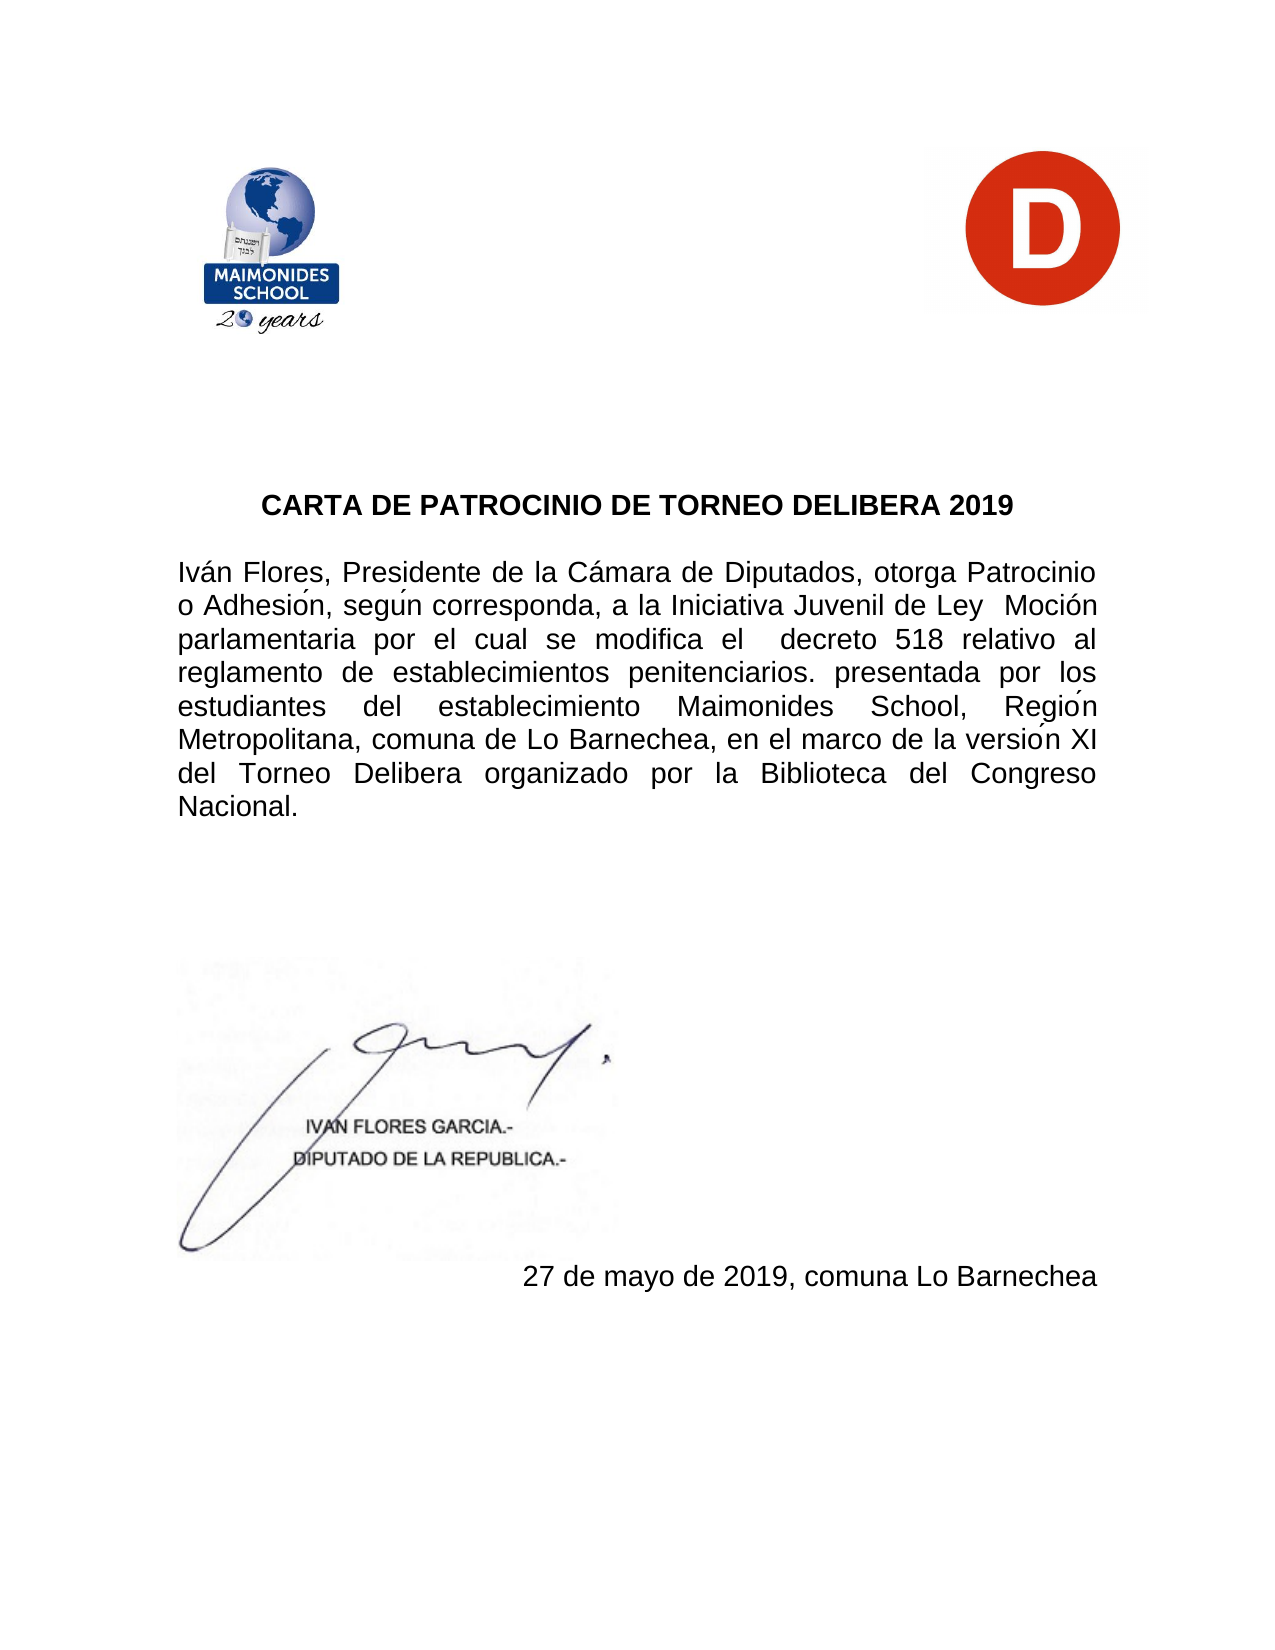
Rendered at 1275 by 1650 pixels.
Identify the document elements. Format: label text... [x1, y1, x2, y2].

picture [176, 957, 619, 1261]
text 27 de mayo de 2019, comuna Lo Barnechea [177, 1259, 1098, 1292]
text CARTA DE PATROCINIO DE TORNEO DELIBERA 2019 [177, 487, 1098, 521]
picture [924, 147, 1149, 314]
text Iván Flores, Presidente de la Cámara de Diputados, otorga Patrocinio o Adhesión, según corresponda, a la Iniciativa Juvenil de Ley Moción parlamentaria por el cual se modifica el decreto 518 relativo al reglamento de establecimientos penitenciarios. presentada por los estudiantes del establecimiento Maimonides School, Región Metropolitana, comuna de Lo Barnechea, en el marco de la versión XI del Torneo Delibera organizado por la Biblioteca del Congreso Nacional. [177, 554, 1098, 823]
picture [177, 147, 364, 354]
